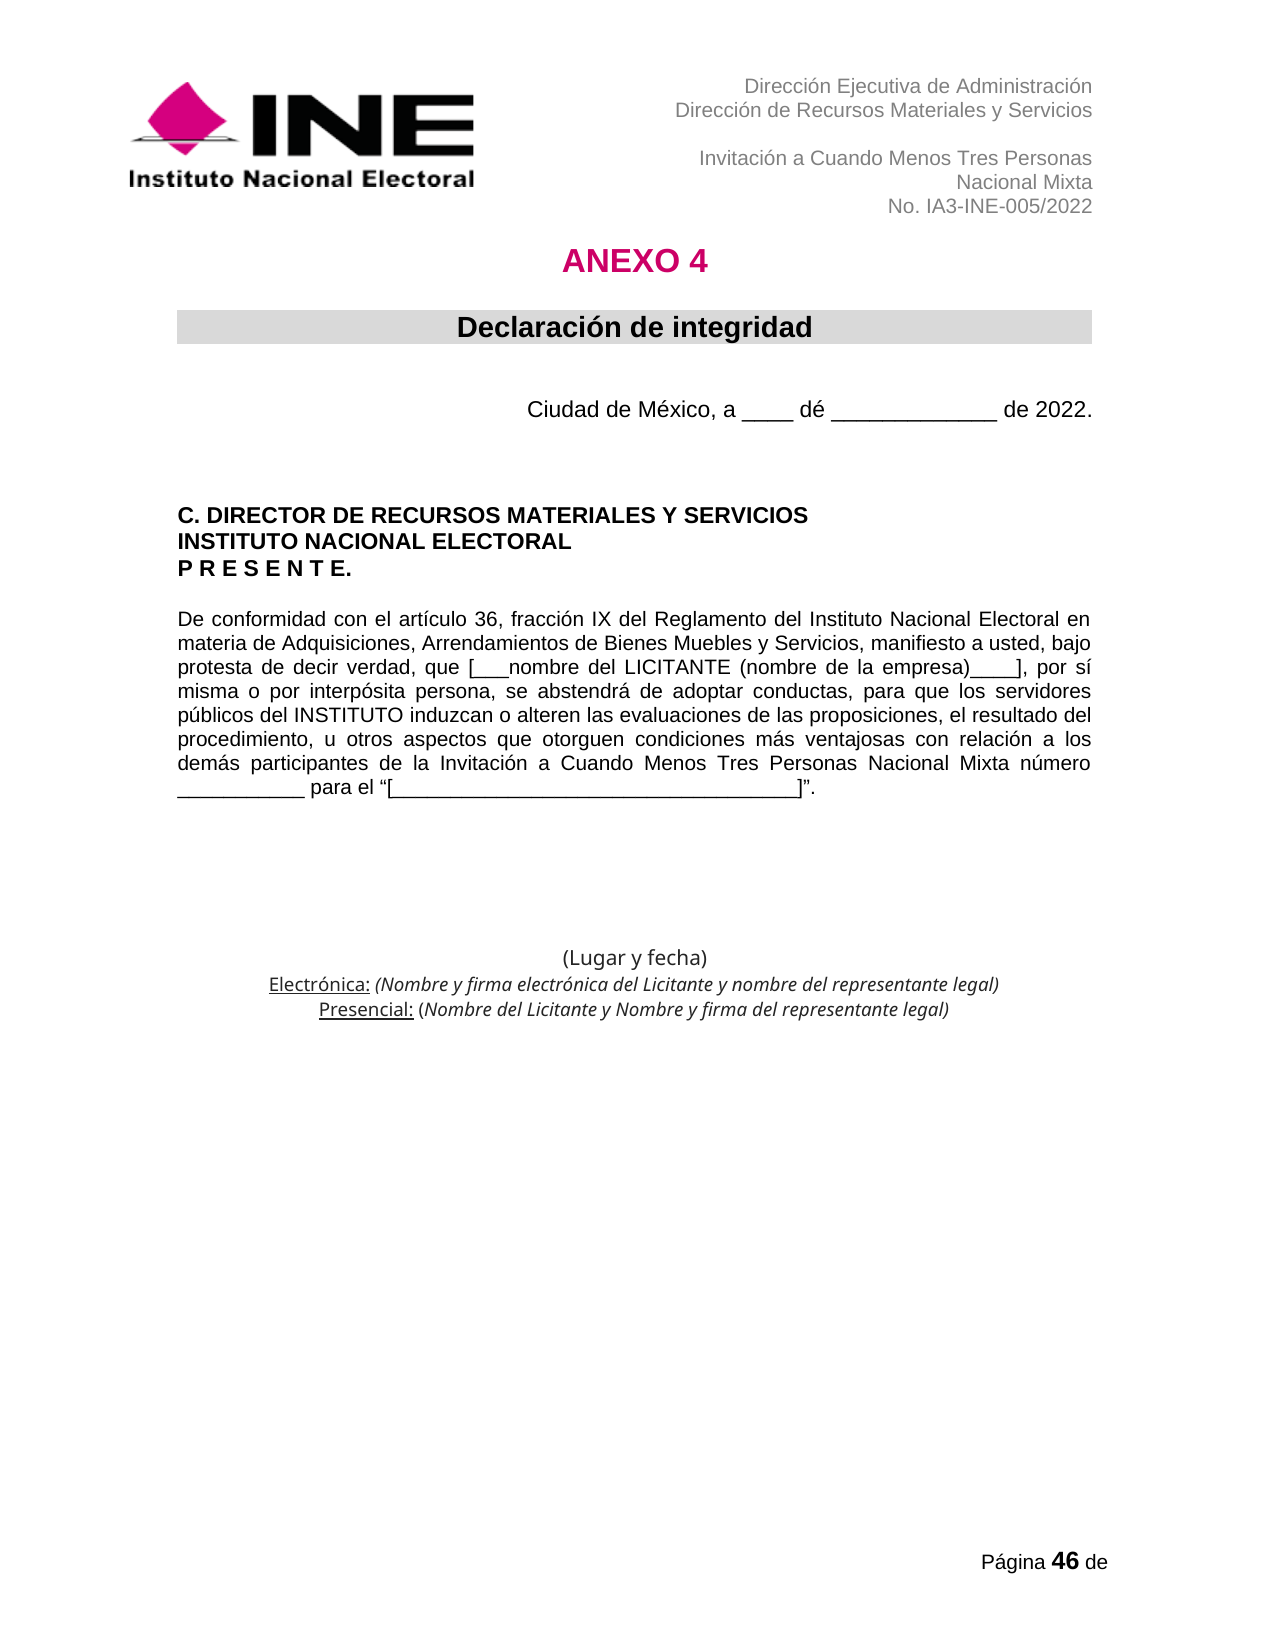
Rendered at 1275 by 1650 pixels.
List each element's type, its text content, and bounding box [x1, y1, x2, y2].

subtitle ANEXO 4 [177, 242, 1092, 280]
text Electrónica: (Nombre y firma electrónica del Licitante y nombre del representante legal) [177, 971, 1092, 997]
text Presencial: (Nombre del Licitante y Nombre y firma del representante legal) [177, 997, 1092, 1022]
text Ciudad de México, a ____ dé _____________ de 2022. [177, 396, 1092, 423]
text P R E S E N T E. [177, 554, 1092, 581]
text (Lugar y fecha) [177, 943, 1092, 971]
subtitle Declaración de integridad [177, 310, 1092, 344]
text C. DIRECTOR DE RECURSOS MATERIALES Y SERVICIOS [177, 502, 1092, 528]
picture [129, 82, 474, 187]
text INSTITUTO NACIONAL ELECTORAL [177, 528, 1092, 554]
text De conformidad con el artículo 36, fracción IX del Reglamento del Instituto Nacional Electoral en materia de Adquisiciones, Arrendamientos de Bienes Muebles y Servicios, manifiesto a usted, bajo protesta de decir verdad, que [___nombre del LICITANTE (nombre de la empresa)____], por sí misma o por interpósita persona, se abstendrá de adoptar conductas, para que los servidores públicos del INSTITUTO induzcan o alteren las evaluaciones de las proposiciones, el resultado del procedimiento, u otros aspectos que otorguen condiciones más ventajosas con relación a los demás participantes de la Invitación a Cuando Menos Tres Personas Nacional Mixta número ___________ para el “[___________________________________]”. [177, 607, 1092, 799]
